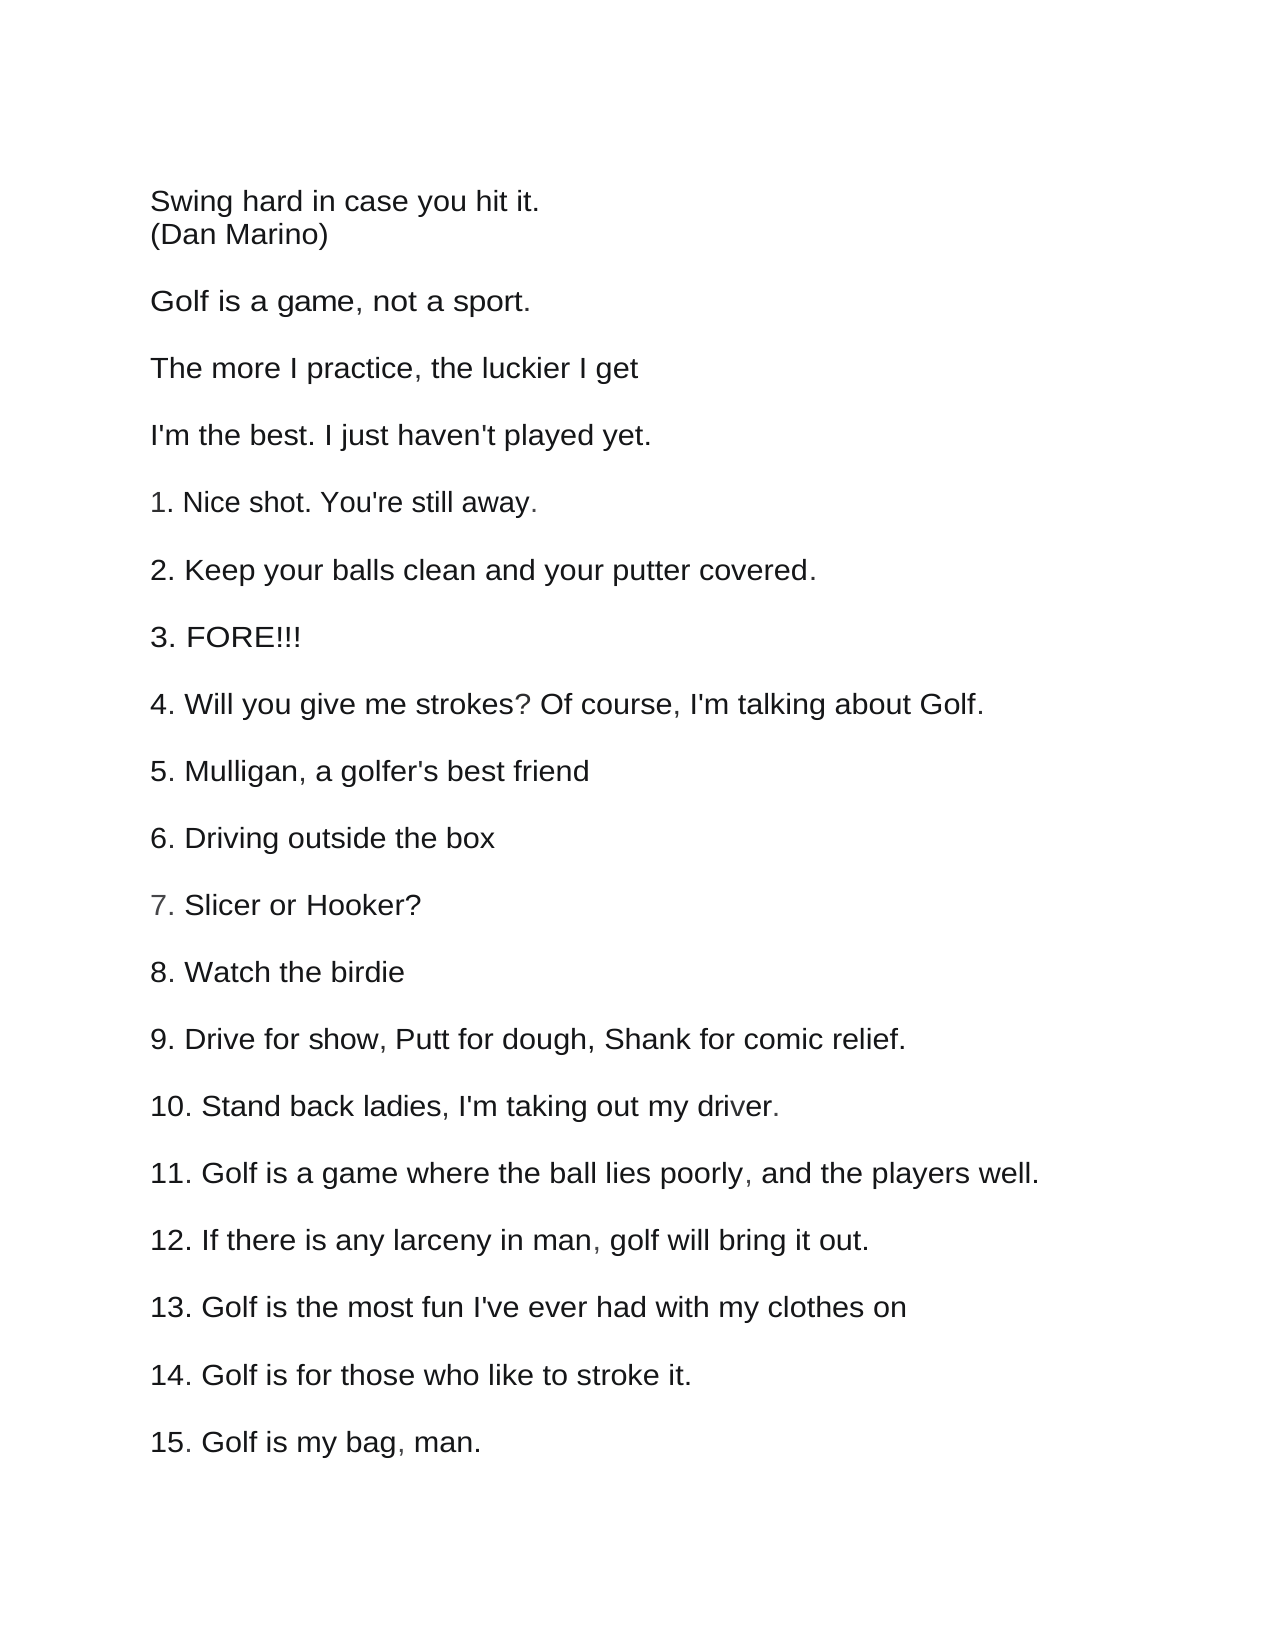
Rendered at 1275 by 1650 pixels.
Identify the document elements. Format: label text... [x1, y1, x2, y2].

text 3. FORE!!! [150, 619, 1125, 653]
text (Dan Marino) [150, 217, 1125, 251]
text 14. Golf is for those who like to stroke it. [150, 1357, 1125, 1391]
text The more I practice, the luckier I get [150, 351, 1125, 385]
text 13. Golf is the most fun I've ever had with my clothes on [150, 1290, 1125, 1324]
text 15. Golf is my bag, man. [150, 1424, 1125, 1458]
text 4. Will you give me strokes? Of course, I'm talking about Golf. [150, 687, 1125, 720]
text 8. Watch the birdie [150, 955, 1125, 988]
text 6. Driving outside the box [150, 821, 1125, 854]
text 10. Stand back ladies, I'm taking out my driver. [150, 1089, 1125, 1123]
text 1. Nice shot. You're still away. [150, 485, 1125, 519]
text 5. Mulligan, a golfer's best friend [150, 754, 1125, 787]
text 11. Golf is a game where the ball lies poorly, and the players well. [150, 1156, 1125, 1190]
text Swing hard in case you hit it. [150, 183, 1125, 217]
text I'm the best. I just haven't played yet. [150, 418, 1125, 452]
text 12. If there is any larceny in man, golf will bring it out. [150, 1223, 1125, 1257]
text Golf is a game, not a sport. [150, 284, 1125, 318]
text 7. Slicer or Hooker? [150, 888, 1125, 921]
text 2. Keep your balls clean and your putter covered. [150, 552, 1125, 586]
text 9. Drive for show, Putt for dough, Shank for comic relief. [150, 1022, 1125, 1056]
